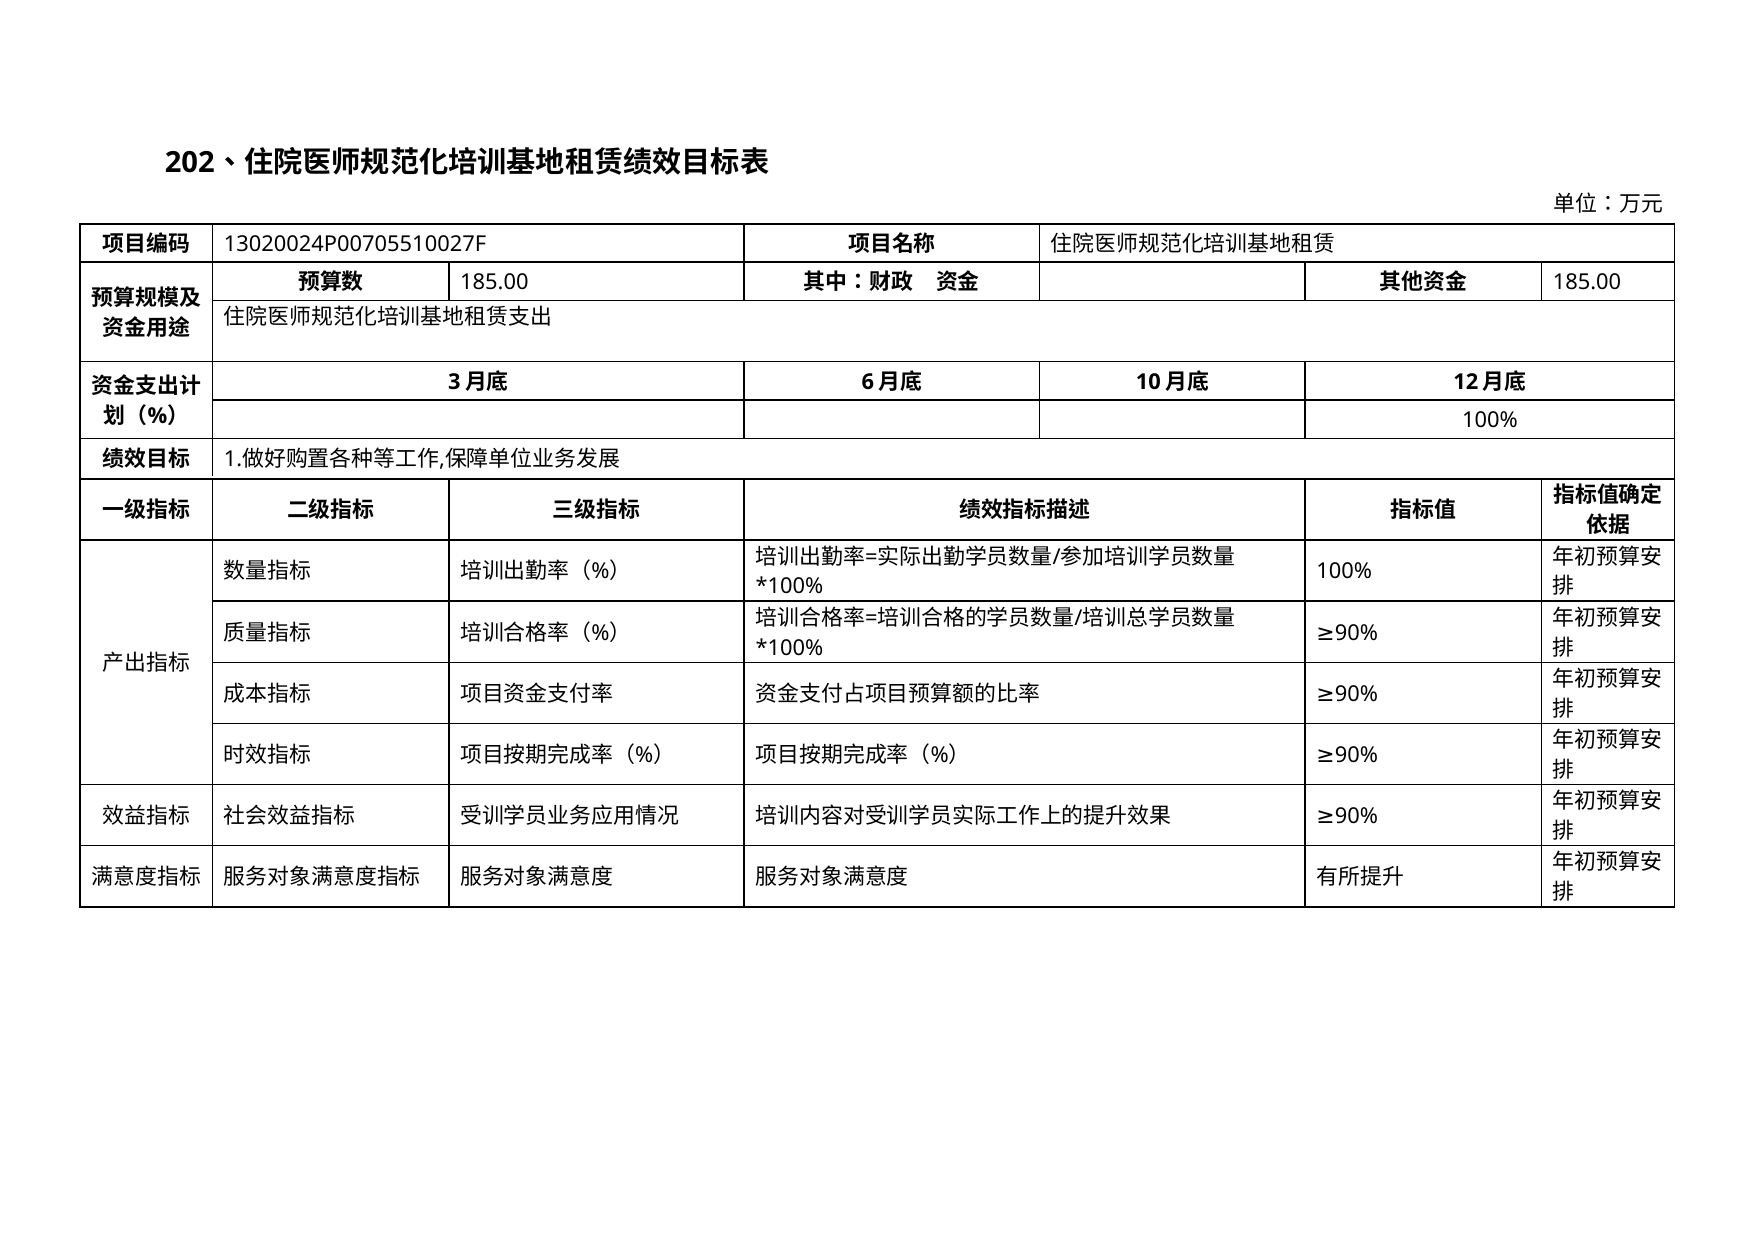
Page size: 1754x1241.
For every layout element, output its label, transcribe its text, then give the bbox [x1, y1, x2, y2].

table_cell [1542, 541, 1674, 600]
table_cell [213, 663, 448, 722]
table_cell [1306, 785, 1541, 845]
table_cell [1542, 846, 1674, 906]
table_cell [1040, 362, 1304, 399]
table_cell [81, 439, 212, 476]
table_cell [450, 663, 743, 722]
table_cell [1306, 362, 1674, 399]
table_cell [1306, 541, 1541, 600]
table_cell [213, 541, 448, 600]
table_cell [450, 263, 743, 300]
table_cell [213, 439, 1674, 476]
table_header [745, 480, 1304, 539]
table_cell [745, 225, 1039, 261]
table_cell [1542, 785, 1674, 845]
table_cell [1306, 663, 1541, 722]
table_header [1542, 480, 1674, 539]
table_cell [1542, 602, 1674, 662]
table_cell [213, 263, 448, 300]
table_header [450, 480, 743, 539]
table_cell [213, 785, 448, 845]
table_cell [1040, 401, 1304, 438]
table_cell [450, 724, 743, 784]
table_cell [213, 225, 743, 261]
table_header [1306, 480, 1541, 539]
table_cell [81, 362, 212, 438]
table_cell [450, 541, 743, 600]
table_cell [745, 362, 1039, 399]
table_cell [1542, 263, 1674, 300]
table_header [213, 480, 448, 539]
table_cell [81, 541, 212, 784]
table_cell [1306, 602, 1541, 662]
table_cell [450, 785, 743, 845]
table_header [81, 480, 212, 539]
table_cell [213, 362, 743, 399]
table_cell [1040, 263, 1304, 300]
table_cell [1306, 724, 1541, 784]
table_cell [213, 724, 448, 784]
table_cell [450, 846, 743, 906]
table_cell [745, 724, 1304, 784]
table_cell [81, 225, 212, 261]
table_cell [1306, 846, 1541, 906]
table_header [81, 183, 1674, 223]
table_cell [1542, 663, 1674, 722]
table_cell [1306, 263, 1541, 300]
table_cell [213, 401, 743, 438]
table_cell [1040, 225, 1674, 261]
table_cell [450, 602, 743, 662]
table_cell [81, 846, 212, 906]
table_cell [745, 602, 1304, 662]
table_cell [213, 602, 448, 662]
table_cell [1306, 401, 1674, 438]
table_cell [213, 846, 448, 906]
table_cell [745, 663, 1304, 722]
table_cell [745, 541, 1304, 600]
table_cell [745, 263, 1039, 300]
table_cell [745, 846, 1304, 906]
text 202、住院医师规范化培训基地租赁绩效目标表 [106, 142, 1648, 181]
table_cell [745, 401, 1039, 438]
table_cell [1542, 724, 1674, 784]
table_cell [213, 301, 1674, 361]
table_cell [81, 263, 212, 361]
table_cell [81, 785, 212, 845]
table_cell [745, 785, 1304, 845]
